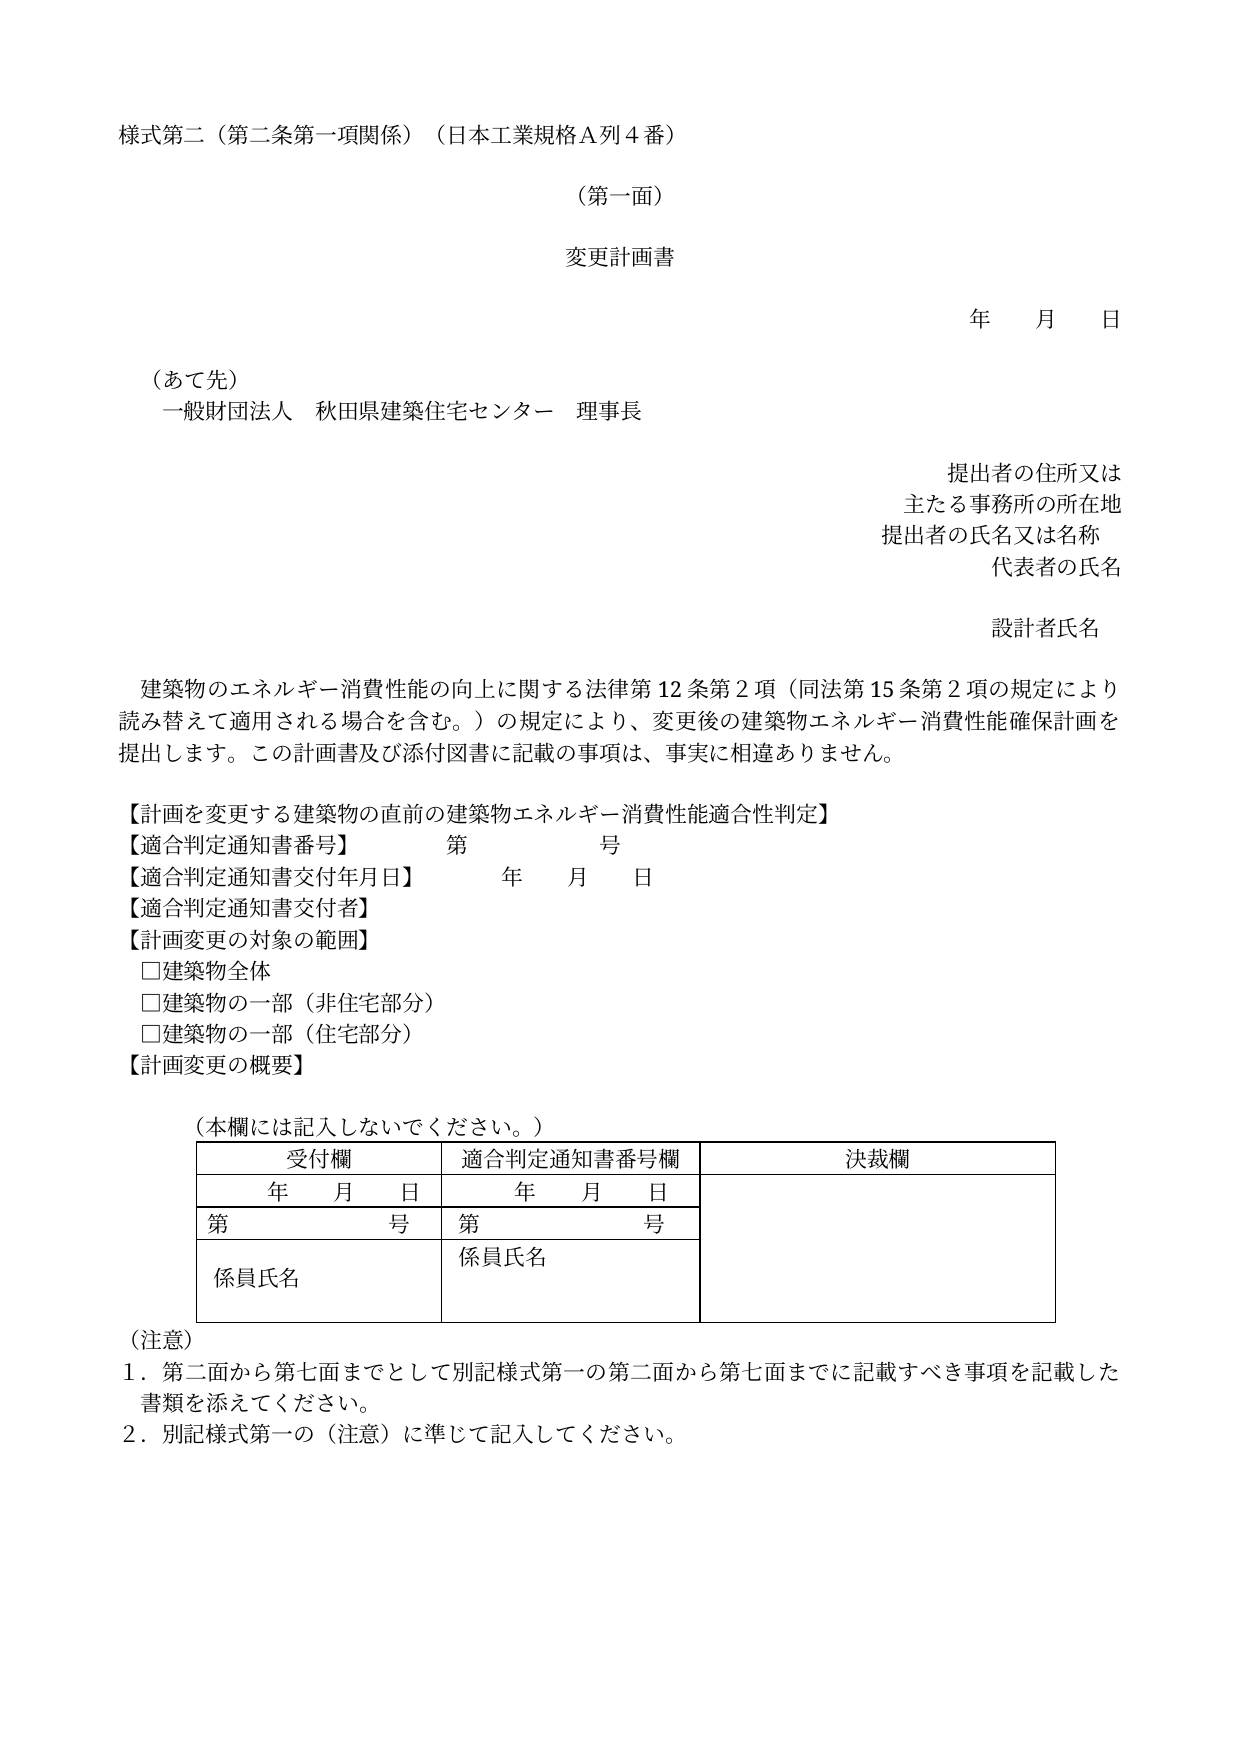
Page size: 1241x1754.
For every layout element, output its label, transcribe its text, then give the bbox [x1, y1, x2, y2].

text □建築物の一部（住宅部分） [118, 1017, 1122, 1049]
table_cell 係員氏名 [442, 1240, 699, 1322]
text 【適合判定通知書番号】 第 号 [118, 828, 1122, 860]
text 主たる事務所の所在地 [118, 487, 1122, 519]
text 【適合判定通知書交付者】 [118, 891, 1122, 923]
text 設計者氏名 [118, 611, 1100, 643]
text （本欄には記入しないでください。） [118, 1110, 1122, 1141]
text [118, 1418, 1122, 1449]
text □建築物全体 [118, 954, 1122, 986]
table_cell 係員氏名 [197, 1240, 441, 1322]
text 建築物のエネルギー消費性能の向上に関する法律第12条第２項（同法第15条第２項の規定により読み替えて適用される場合を含む。）の規定により、変更後の建築物エネルギー消費性能確保計画を提出します。この計画書及び添付図書に記載の事項は、事実に相違ありません。 [118, 673, 1122, 767]
text □建築物の一部（非住宅部分） [118, 986, 1122, 1017]
text （あて先） [118, 363, 1122, 394]
table_cell 年 月 日 [442, 1175, 699, 1206]
text （第一面） [118, 179, 1122, 211]
table_header 決裁欄 [701, 1143, 1055, 1174]
text 【計画を変更する建築物の直前の建築物エネルギー消費性能適合性判定】 [118, 797, 1122, 828]
table_header 適合判定通知書番号欄 [442, 1143, 699, 1174]
text 変更計画書 [118, 241, 1122, 272]
text 【計画変更の概要】 [118, 1049, 1122, 1080]
table_cell 年 月 日 [197, 1175, 441, 1206]
table_cell [701, 1175, 1055, 1322]
text （注意） [118, 1323, 1122, 1355]
text 代表者の氏名 [118, 550, 1122, 582]
table_cell 第 号 [197, 1208, 441, 1239]
text 提出者の氏名又は名称 [118, 519, 1100, 550]
table_header 受付欄 [197, 1143, 441, 1174]
text 提出者の住所又は [118, 456, 1122, 487]
text 【適合判定通知書交付年月日】 年 月 日 [118, 860, 1122, 891]
text 年 月 日 [118, 302, 1122, 333]
table_cell 第 号 [442, 1208, 699, 1239]
text 一般財団法人 秋田県建築住宅センター 理事長 [118, 394, 1122, 426]
text 様式第二（第二条第一項関係）（日本工業規格Ａ列４番） [118, 118, 1122, 149]
text １．第二面から第七面までとして別記様式第一の第二面から第七面までに記載すべき事項を記載した書類を添えてください。 [118, 1355, 1122, 1418]
text 【計画変更の対象の範囲】 [118, 923, 1122, 954]
